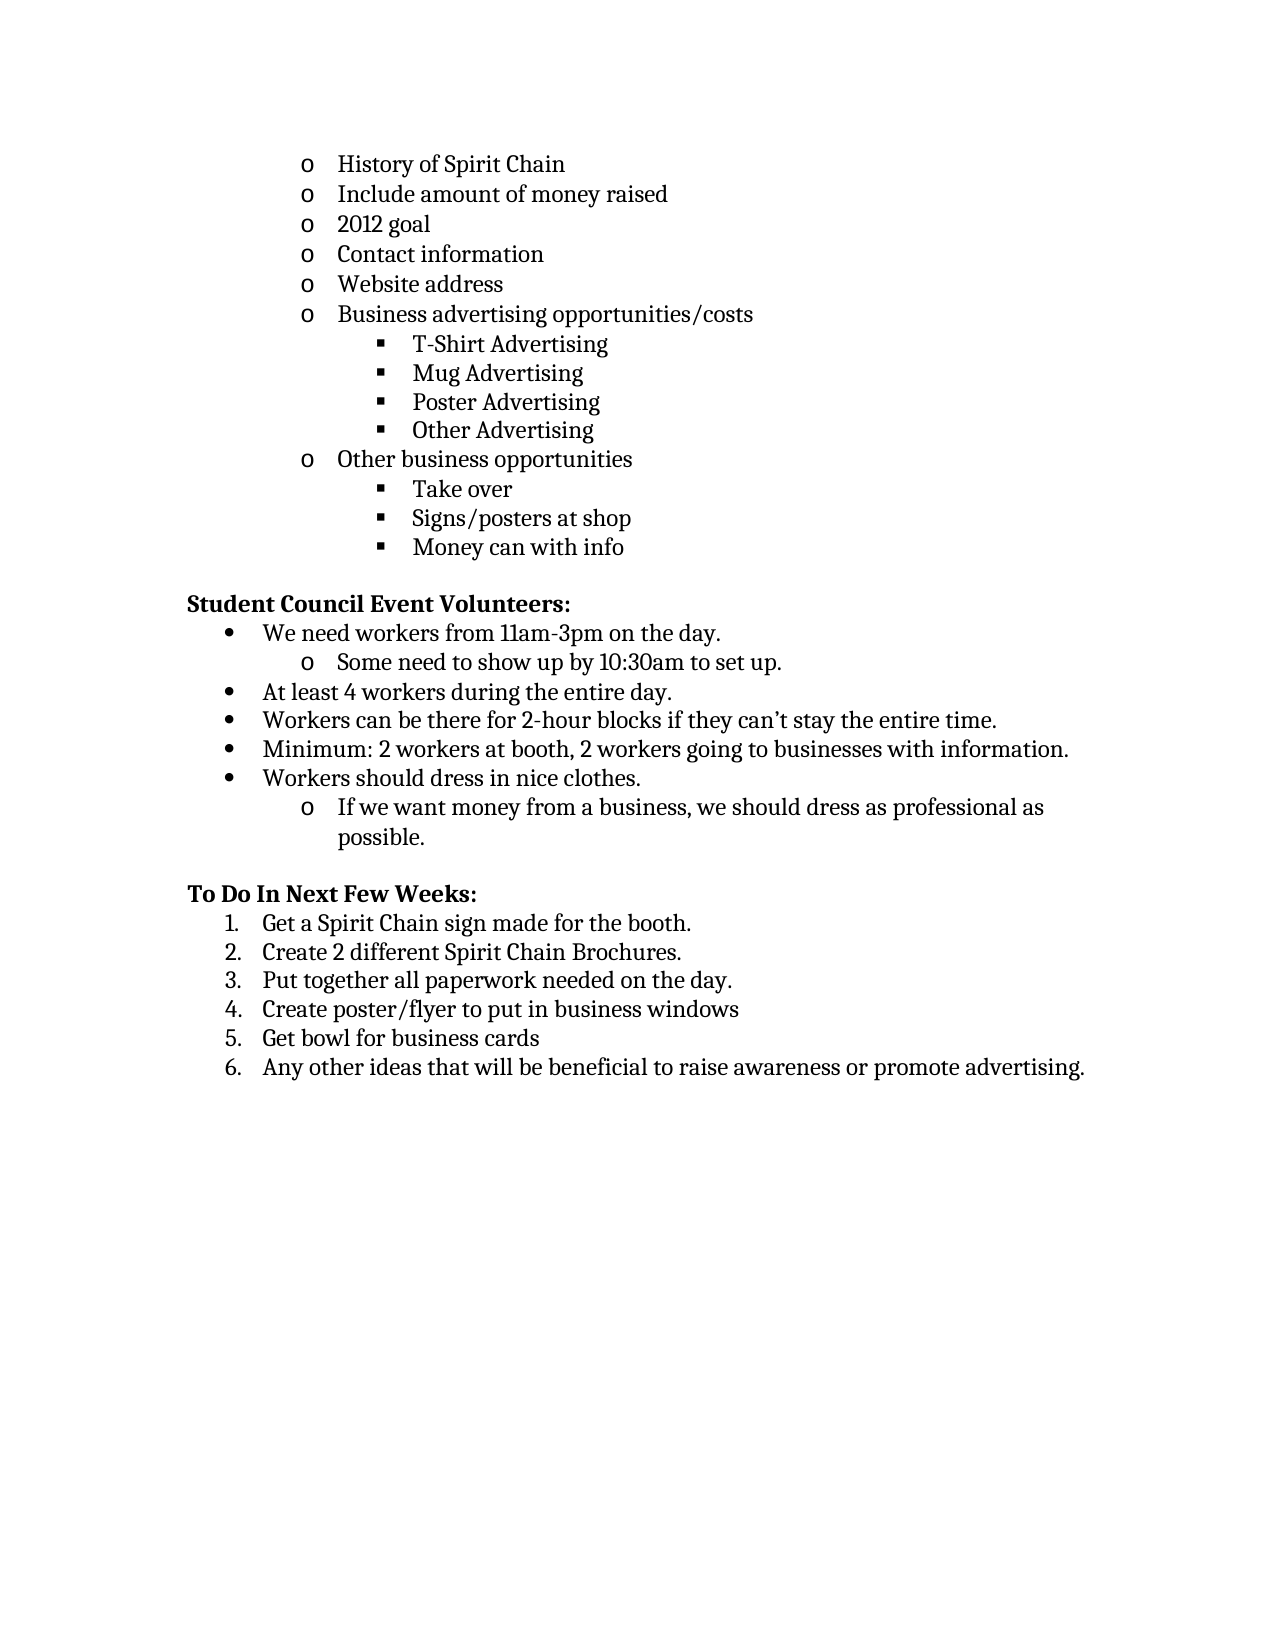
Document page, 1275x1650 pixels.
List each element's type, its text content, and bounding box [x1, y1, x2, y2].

text Student Council Event Volunteers: [187, 590, 1087, 619]
list Workers should dress in nice clothes. [225, 764, 1087, 792]
list At least 4 workers during the entire day. [225, 677, 1087, 706]
list 2012 goal [300, 210, 1087, 240]
list T-Shirt Advertising [375, 330, 1087, 359]
list We need workers from 11am-3pm on the day. [225, 619, 1087, 647]
list Put together all paperwork needed on the day. [225, 966, 1087, 995]
list Take over [375, 475, 1087, 504]
list Include amount of money raised [300, 180, 1087, 210]
list Minimum: 2 workers at booth, 2 workers going to businesses with information. [225, 735, 1087, 764]
list Website address [300, 270, 1087, 300]
list Money can with info [375, 532, 1087, 561]
list Any other ideas that will be beneficial to raise awareness or promote advertising. [225, 1052, 1087, 1081]
list Business advertising opportunities/costs [300, 300, 1087, 330]
list Mug Advertising [375, 359, 1087, 387]
list Contact information [300, 240, 1087, 270]
list Create poster/flyer to put in business windows [225, 995, 1087, 1024]
text To Do In Next Few Weeks: [187, 880, 1087, 909]
list Some need to show up by 10:30am to set up. [300, 647, 1087, 677]
list Get a Spirit Chain sign made for the booth. [225, 909, 1087, 937]
list Other Advertising [375, 416, 1087, 445]
list If we want money from a business, we should dress as professional as possible. [300, 792, 1087, 851]
list Poster Advertising [375, 387, 1087, 416]
list Workers can be there for 2-hour blocks if they can’t stay the entire time. [225, 706, 1087, 735]
list Signs/posters at shop [375, 504, 1087, 532]
list Create 2 different Spirit Chain Brochures. [225, 937, 1087, 966]
list Get bowl for business cards [225, 1024, 1087, 1052]
list Other business opportunities [300, 445, 1087, 475]
list History of Spirit Chain [300, 150, 1087, 180]
